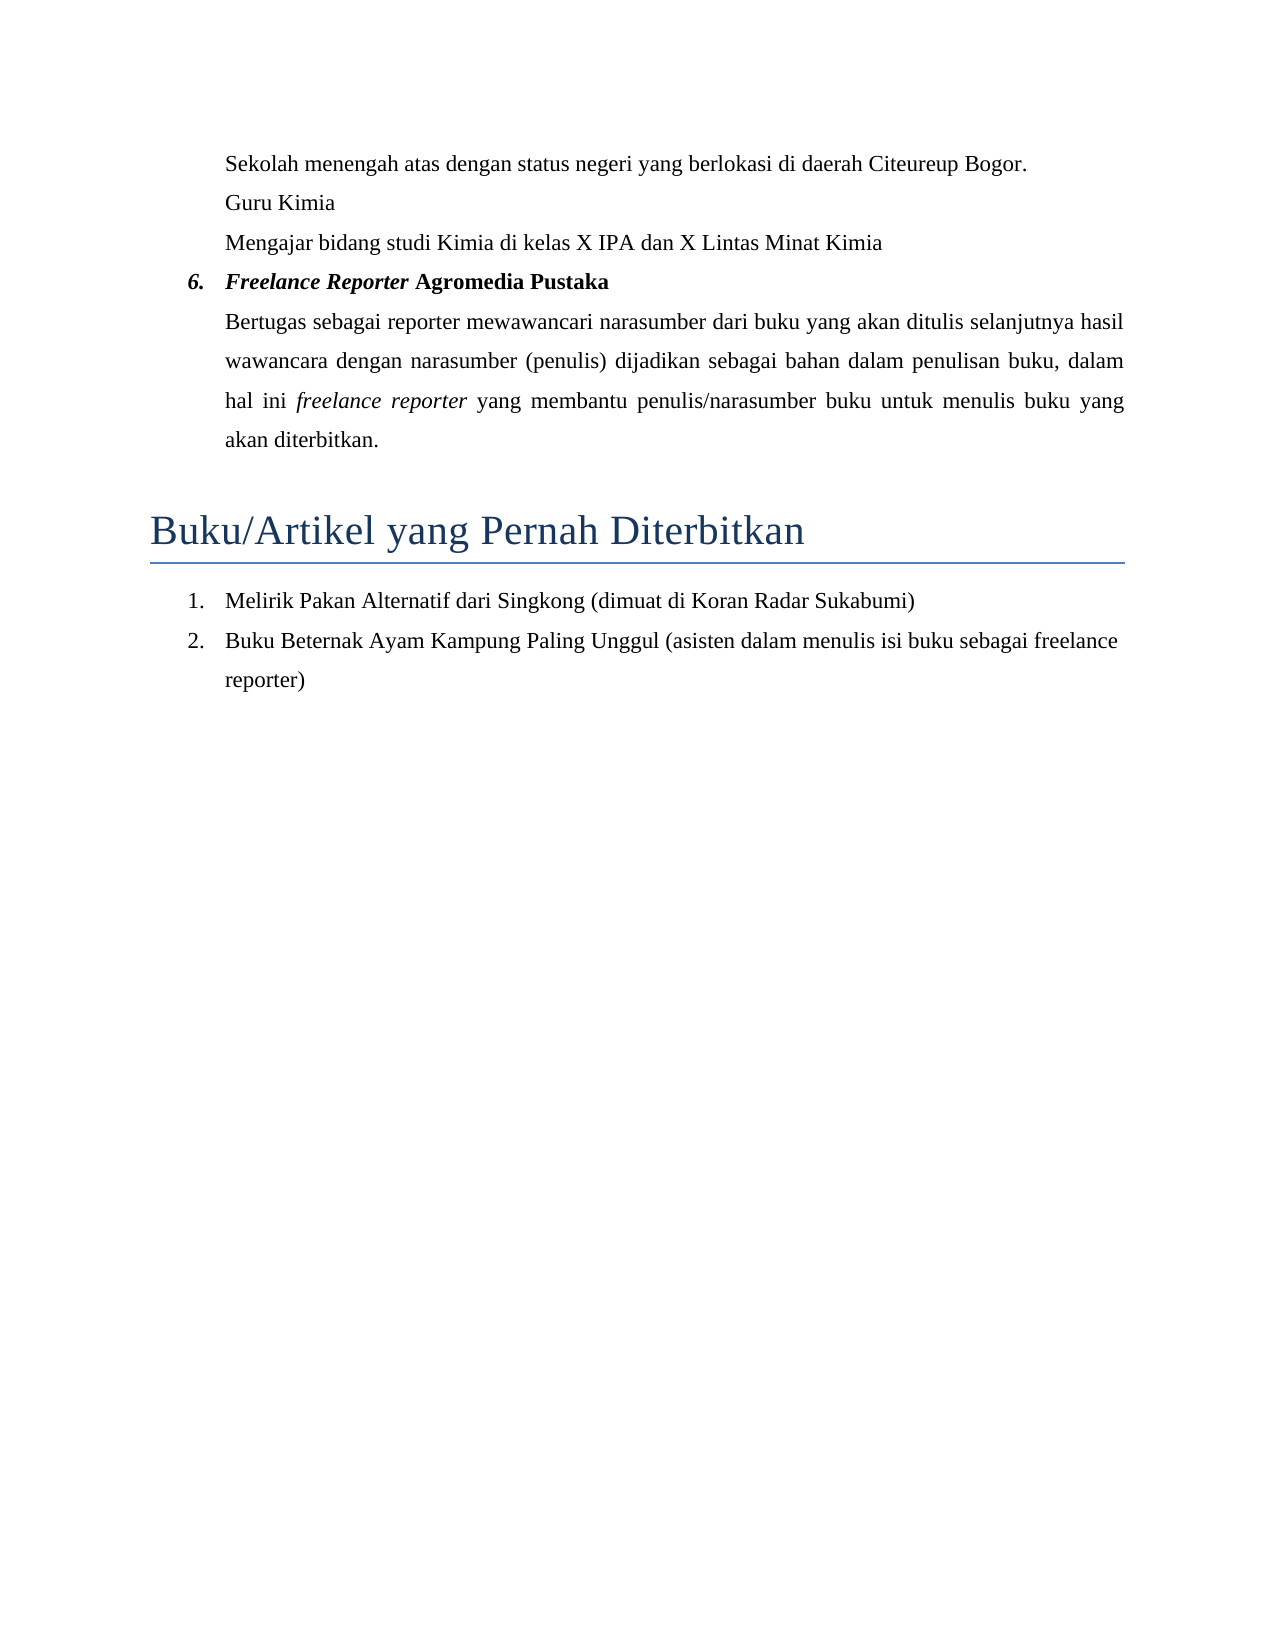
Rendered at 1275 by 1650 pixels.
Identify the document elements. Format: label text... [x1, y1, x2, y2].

list Freelance Reporter Agromedia Pustaka [187, 268, 1125, 295]
list Sekolah menengah atas dengan status negeri yang berlokasi di daerah Citeureup Bogor. [225, 150, 1125, 176]
title Buku/Artikel yang Pernah Diterbitkan [150, 505, 1125, 562]
list Bertugas sebagai reporter mewawancari narasumber dari buku yang akan ditulis selanjutnya hasil wawancara dengan narasumber (penulis) dijadikan sebagai bahan dalam penulisan buku, dalam hal ini freelance reporter yang membantu penulis/narasumber buku untuk menulis buku yang akan diterbitkan. [225, 308, 1125, 453]
list Melirik Pakan Alternatif dari Singkong (dimuat di Koran Radar Sukabumi) [187, 588, 1125, 614]
list Guru Kimia [225, 189, 1125, 216]
list Mengajar bidang studi Kimia di kelas X IPA dan X Lintas Minat Kimia [225, 229, 1125, 255]
list Buku Beternak Ayam Kampung Paling Unggul (asisten dalam menulis isi buku sebagai freelance reporter) [187, 627, 1125, 693]
